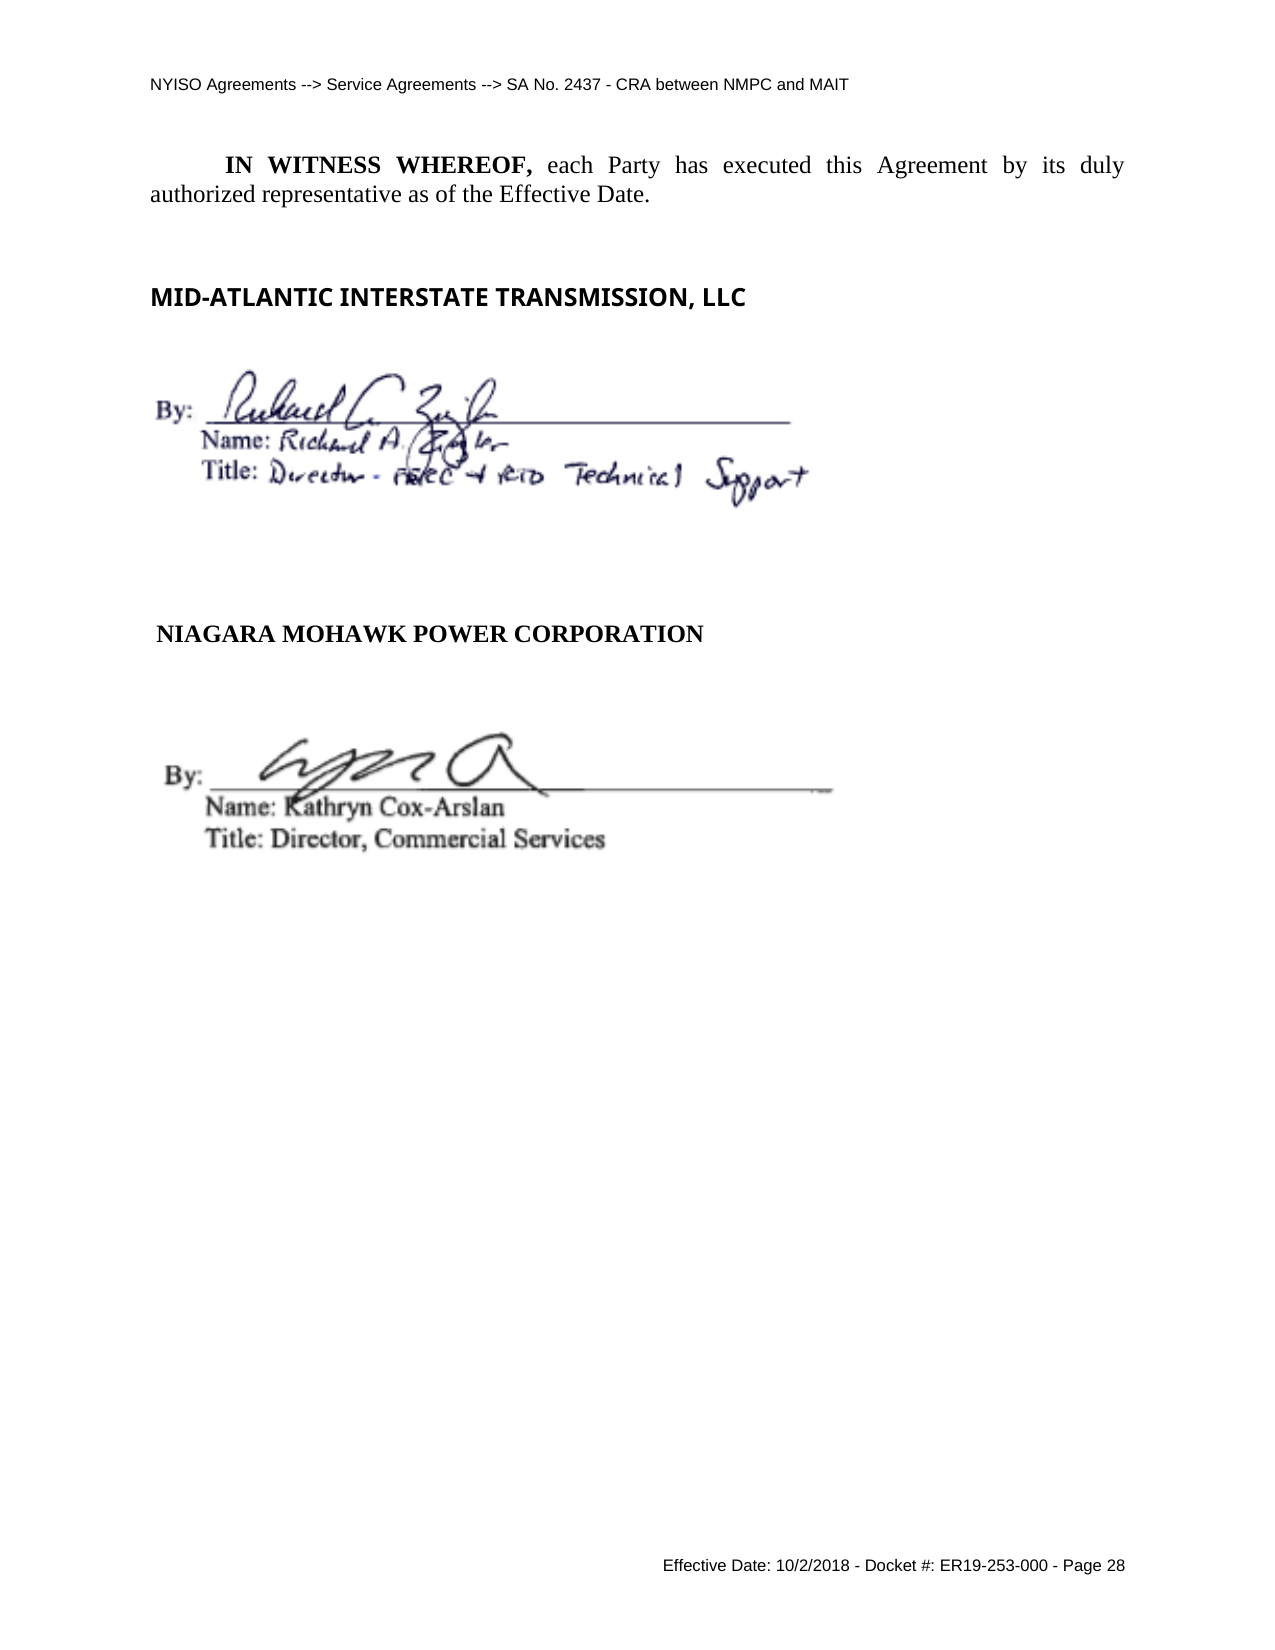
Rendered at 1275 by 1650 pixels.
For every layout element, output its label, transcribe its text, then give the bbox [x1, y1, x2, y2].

picture [150, 705, 853, 892]
text Mid-Atlantic Interstate Transmission, LLC [150, 279, 1125, 313]
picture [150, 354, 830, 534]
text IN WITNESS WHEREOF, each Party has executed this Agreement by its duly authorized representative as of the Effective Date. [150, 150, 1125, 207]
text NIAGARA MOHAWK POWER CORPORATION [150, 619, 1125, 648]
